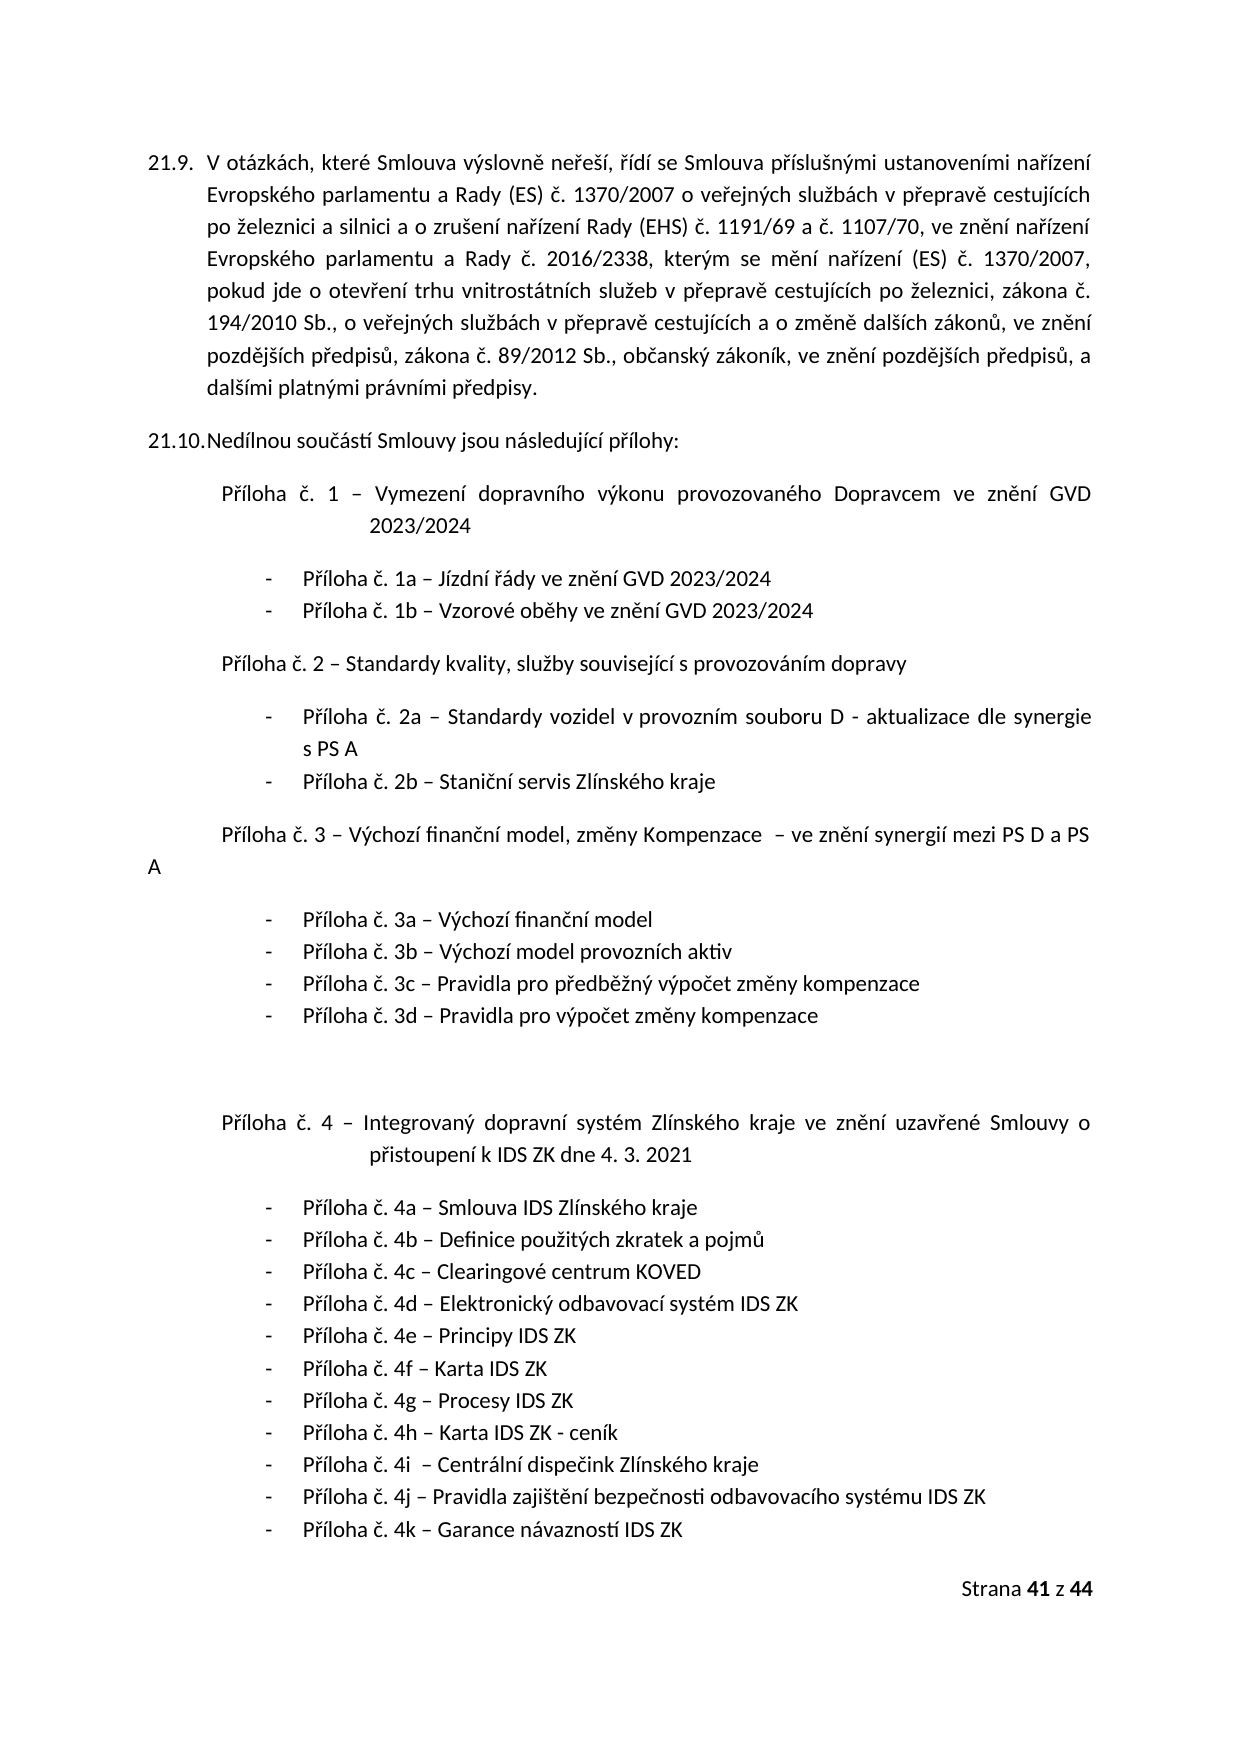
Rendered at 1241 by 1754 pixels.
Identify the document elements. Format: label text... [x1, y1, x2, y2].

list Příloha č. 2a – Standardy vozidel v provozním souboru D - aktualizace dle synergie s PS A [265, 702, 1093, 763]
list Nedílnou součástí Smlouvy jsou následující přílohy: [148, 426, 1093, 454]
list Příloha č. 3d – Pravidla pro výpočet změny kompenzace [265, 1002, 1093, 1029]
list Příloha č. 3a – Výchozí finanční model [265, 905, 1093, 933]
list Příloha č. 1a – Jízdní řády ve znění GVD 2023/2024 [265, 564, 1093, 592]
text Příloha č. 1 – Vymezení dopravního výkonu provozovaného Dopravcem ve znění GVD 2023/2024 [221, 479, 1093, 539]
list Příloha č. 4j – Pravidla zajištění bezpečnosti odbavovacího systému IDS ZK [265, 1482, 1093, 1511]
list Příloha č. 4i – Centrální dispečink Zlínského kraje [265, 1450, 1093, 1478]
list Příloha č. 4g – Procesy IDS ZK [265, 1386, 1093, 1414]
list Příloha č. 3c – Pravidla pro předběžný výpočet změny kompenzace [265, 969, 1093, 997]
list V otázkách, které Smlouva výslovně neřeší, řídí se Smlouva příslušnými ustanoveními nařízení Evropského parlamentu a Rady (ES) č. 1370/2007 o veřejných službách v přepravě cestujících po železnici a silnici a o zrušení nařízení Rady (EHS) č. 1191/69 a č. 1107/70, ve znění nařízení Evropského parlamentu a Rady č. 2016/2338, kterým se mění nařízení (ES) č. 1370/2007, pokud jde o otevření trhu vnitrostátních služeb v přepravě cestujících po železnici, zákona č. 194/2010 Sb., o veřejných službách v přepravě cestujících a o změně dalších zákonů, ve znění pozdějších předpisů, zákona č. 89/2012 Sb., občanský zákoník, ve znění pozdějších předpisů, a dalšími platnými právními předpisy. [148, 148, 1093, 401]
list Příloha č. 2b – Staniční servis Zlínského kraje [265, 767, 1093, 795]
list Příloha č. 4d – Elektronický odbavovací systém IDS ZK [265, 1289, 1093, 1317]
list Příloha č. 4b – Definice použitých zkratek a pojmů [265, 1225, 1093, 1253]
list Příloha č. 4c – Clearingové centrum KOVED [265, 1257, 1093, 1285]
list Příloha č. 4a – Smlouva IDS Zlínského kraje [265, 1193, 1093, 1221]
list Příloha č. 4f – Karta IDS ZK [265, 1354, 1093, 1382]
list Příloha č. 4e – Principy IDS ZK [265, 1322, 1093, 1349]
list Příloha č. 4k – Garance návazností IDS ZK [265, 1515, 1093, 1543]
list Příloha č. 1b – Vzorové oběhy ve znění GVD 2023/2024 [265, 596, 1093, 624]
list Příloha č. 3b – Výchozí model provozních aktiv [265, 937, 1093, 965]
list Příloha č. 4h – Karta IDS ZK - ceník [265, 1418, 1093, 1446]
text Příloha č. 2 – Standardy kvality, služby související s provozováním dopravy [221, 649, 1093, 677]
text Příloha č. 3 – Výchozí finanční model, změny Kompenzace – ve znění synergií mezi PS D a PS A [148, 820, 1093, 880]
text Příloha č. 4 – Integrovaný dopravní systém Zlínského kraje ve znění uzavřené Smlouvy o přistoupení k IDS ZK dne 4. 3. 2021 [221, 1108, 1093, 1168]
